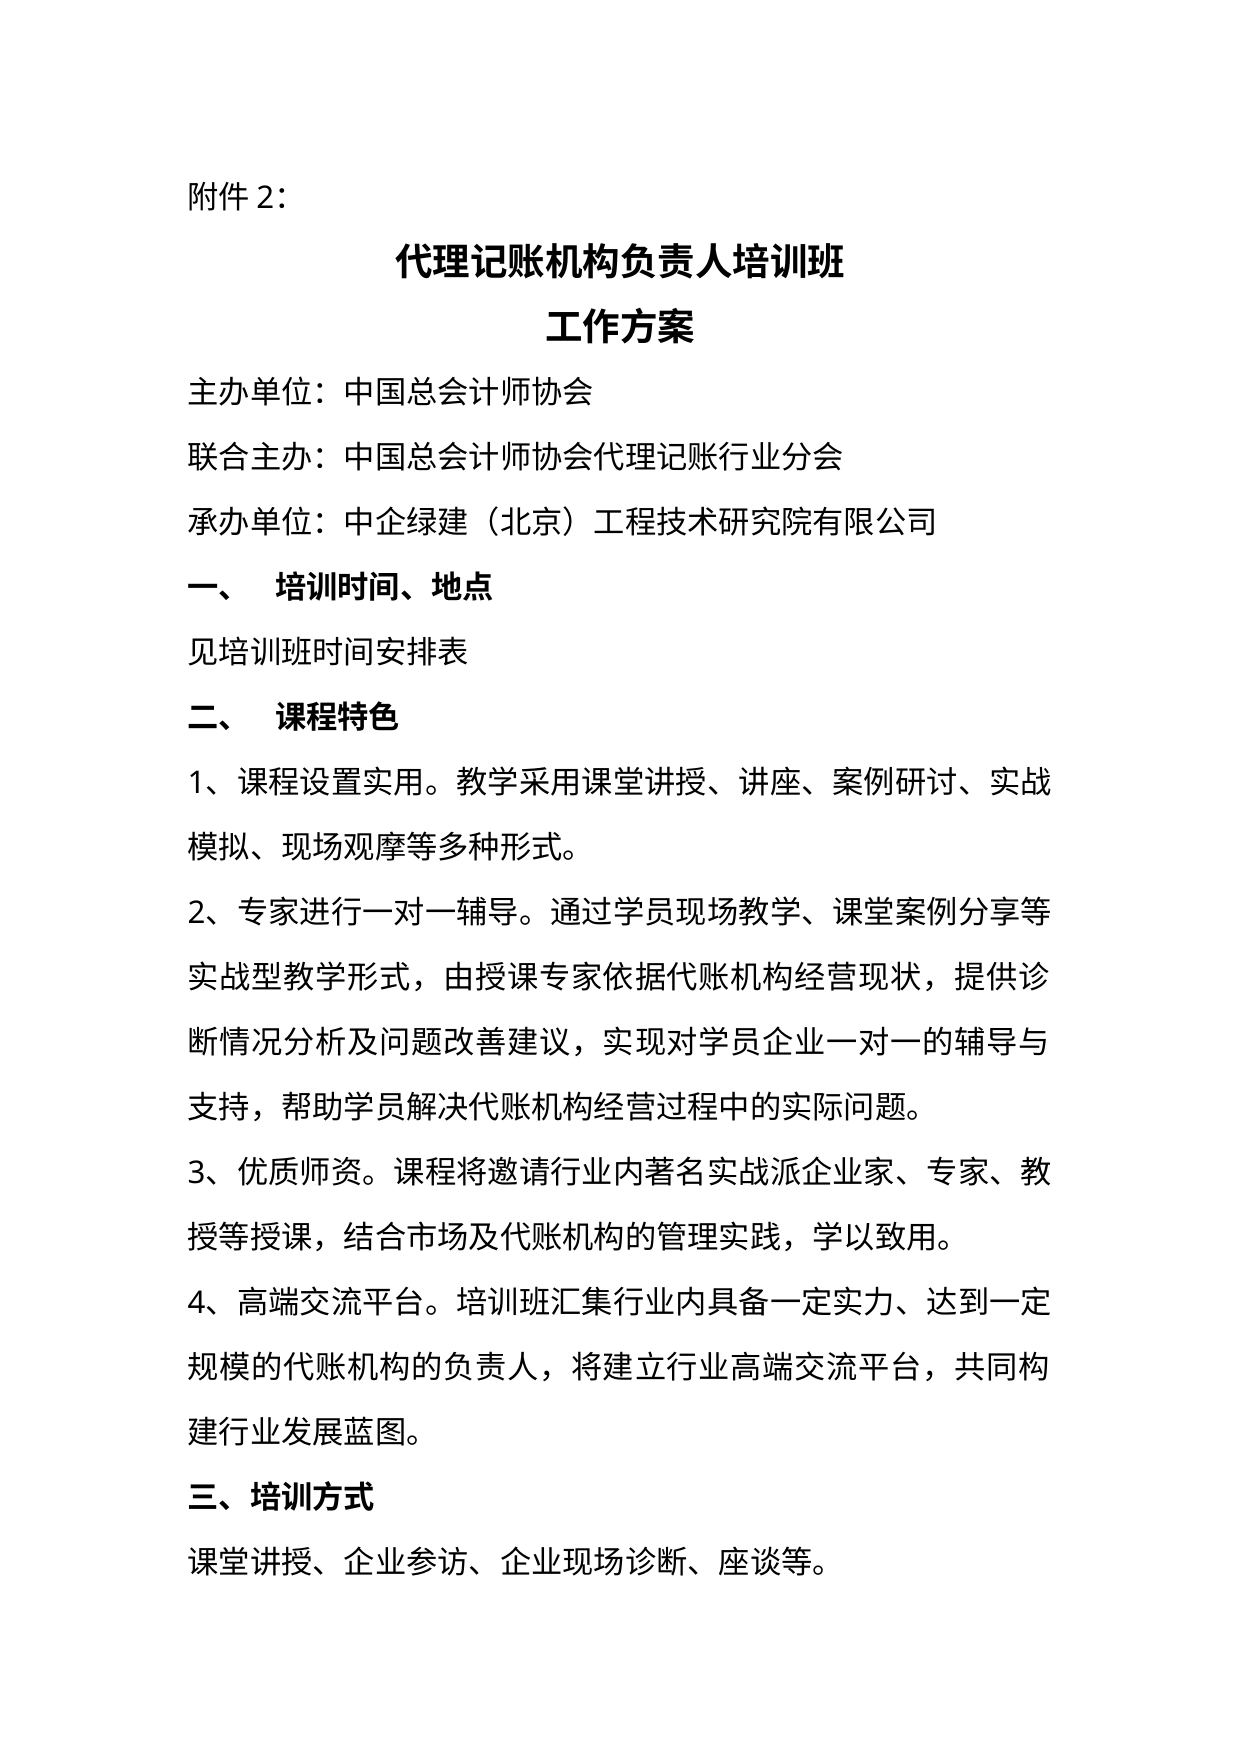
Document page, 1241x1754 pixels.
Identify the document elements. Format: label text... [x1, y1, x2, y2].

text 2、专家进行一对一辅导。通过学员现场教学、课堂案例分享等实战型教学形式，由授课专家依据代账机构经营现状，提供诊断情况分析及问题改善建议，实现对学员企业一对一的辅导与支持，帮助学员解决代账机构经营过程中的实际问题。 [187, 877, 1053, 1137]
text 二、 课程特色 [187, 682, 1053, 747]
text 4、高端交流平台。培训班汇集行业内具备一定实力、达到一定规模的代账机构的负责人，将建立行业高端交流平台，共同构建行业发展蓝图。 [187, 1267, 1053, 1462]
text 课堂讲授、企业参访、企业现场诊断、座谈等。 [187, 1527, 1053, 1592]
text 主办单位：中国总会计师协会 [187, 357, 1053, 422]
text 工作方案 [187, 292, 1053, 357]
text 3、优质师资。课程将邀请行业内著名实战派企业家、专家、教授等授课，结合市场及代账机构的管理实践，学以致用。 [187, 1137, 1053, 1267]
text 代理记账机构负责人培训班 [187, 227, 1053, 292]
text 1、课程设置实用。教学采用课堂讲授、讲座、案例研讨、实战模拟、现场观摩等多种形式。 [187, 747, 1053, 877]
text 联合主办：中国总会计师协会代理记账行业分会 [187, 422, 1053, 487]
text 见培训班时间安排表 [187, 617, 1053, 682]
text 附件2： [187, 162, 1053, 227]
text 承办单位：中企绿建（北京）工程技术研究院有限公司 [187, 487, 1053, 552]
text 一、 培训时间、地点 [187, 552, 1053, 617]
text 三、培训方式 [187, 1462, 1053, 1527]
